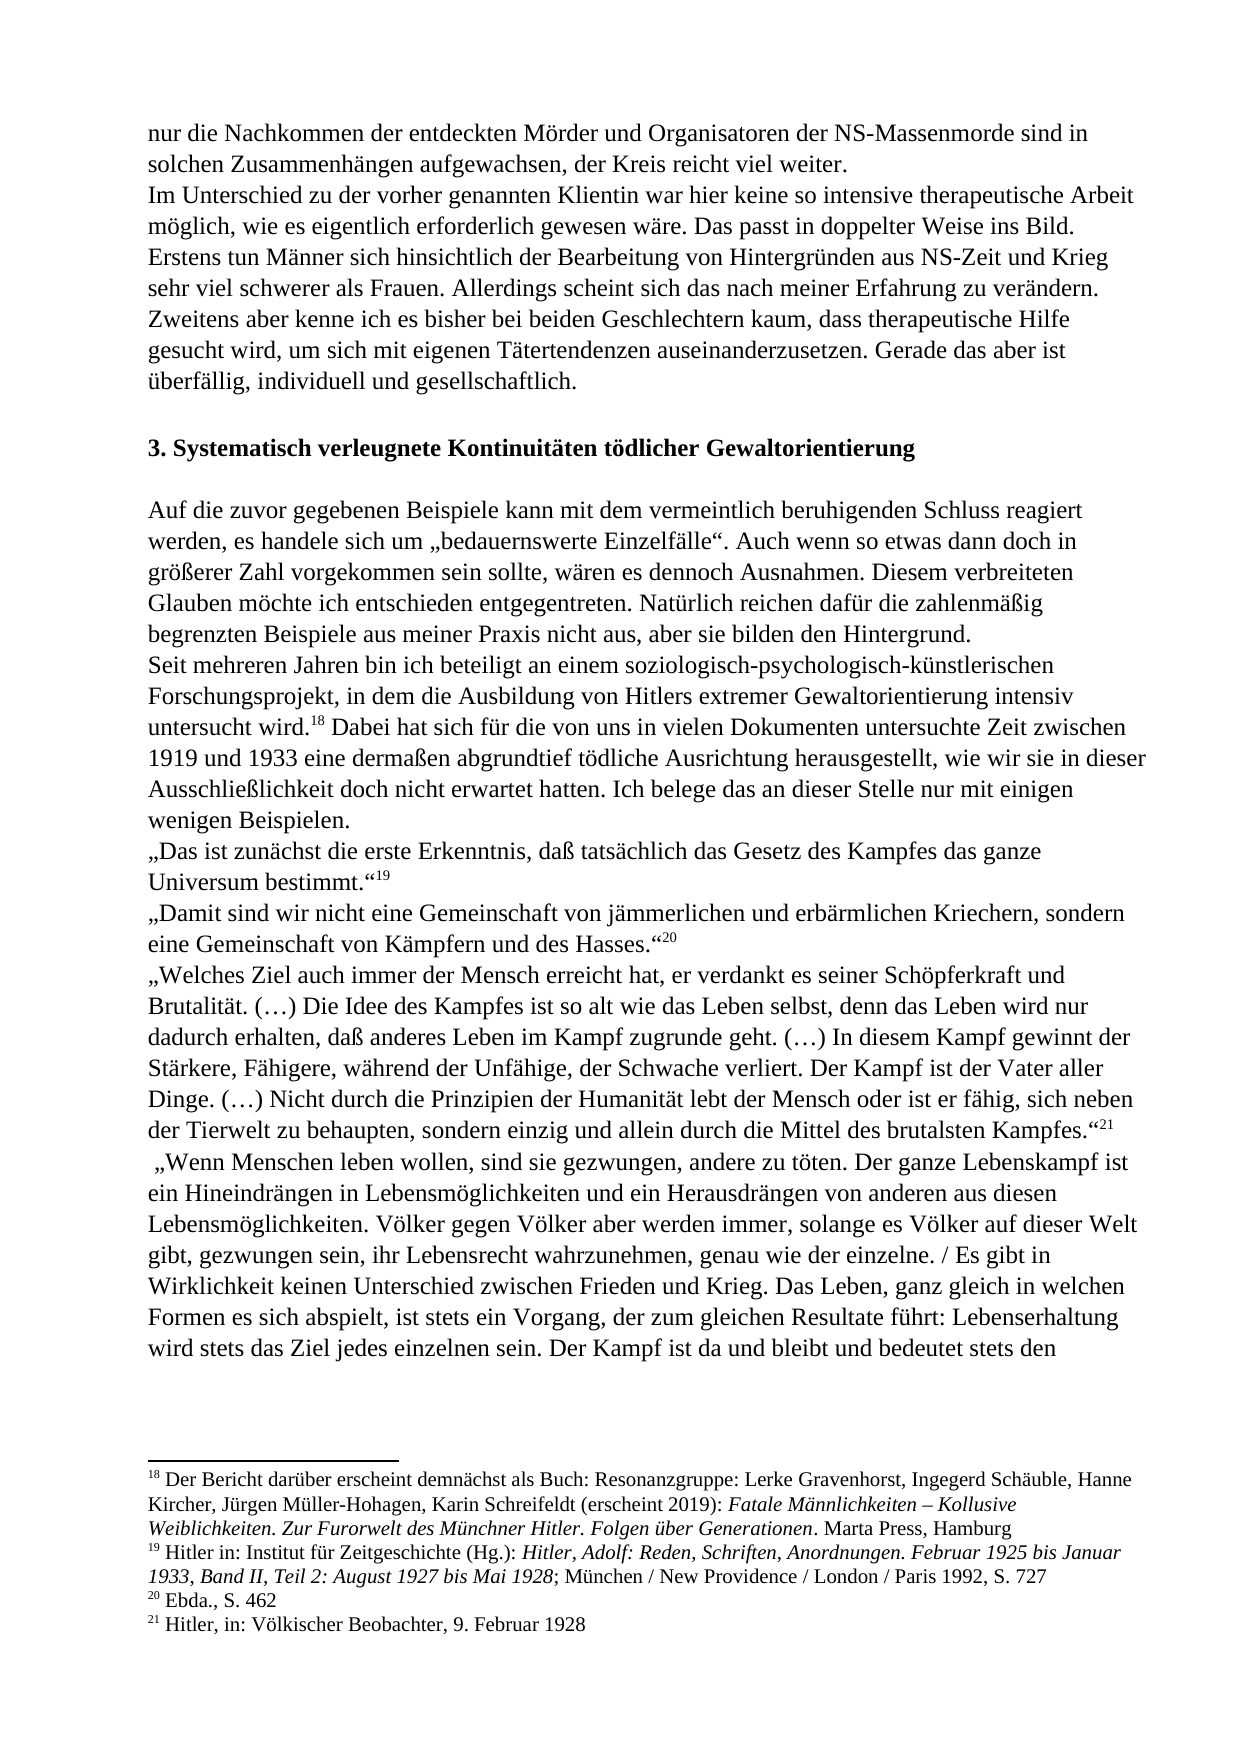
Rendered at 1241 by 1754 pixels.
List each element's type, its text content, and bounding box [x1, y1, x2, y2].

text „Das ist zunächst die erste Erkenntnis, daß tatsächlich das Gesetz des Kampfes das ganze Universum bestimmt.“ [148, 836, 1152, 896]
text Auf die zuvor gegebenen Beispiele kann mit dem vermeintlich beruhigenden Schluss reagiert werden, es handele sich um „bedauernswerte Einzelfälle“. Auch wenn so etwas dann doch in größerer Zahl vorgekommen sein sollte, wären es dennoch Ausnahmen. Diesem verbreiteten Glauben möchte ich entschieden entgegentreten. Natürlich reichen dafür die zahlenmäßig begrenzten Beispiele aus meiner Praxis nicht aus, aber sie bilden den Hintergrund. [148, 495, 1152, 648]
text Im Unterschied zu der vorher genannten Klientin war hier keine so intensive therapeutische Arbeit möglich, wie es eigentlich erforderlich gewesen wäre. Das passt in doppelter Weise ins Bild. Erstens tun Männer sich hinsichtlich der Bearbeitung von Hintergründen aus NS-Zeit und Krieg sehr viel schwerer als Frauen. Allerdings scheint sich das nach meiner Erfahrung zu verändern. Zweitens aber kenne ich es bisher bei beiden Geschlechtern kaum, dass therapeutische Hilfe gesucht wird, um sich mit eigenen Tätertendenzen auseinanderzusetzen. Gerade das aber ist überfällig, individuell und gesellschaftlich. [148, 180, 1152, 395]
subtitle 3. Systematisch verleugnete Kontinuitäten tödlicher Gewaltorientierung [148, 433, 1152, 461]
text Seit mehreren Jahren bin ich beteiligt an einem soziologisch-psychologisch-künstlerischen Forschungsprojekt, in dem die Ausbildung von Hitlers extremer Gewaltorientierung intensiv untersucht wird. Dabei hat sich für die von uns in vielen Dokumenten untersuchte Zeit zwischen 1919 und 1933 eine dermaßen abgrundtief tödliche Ausrichtung herausgestellt, wie wir sie in dieser Ausschließlichkeit doch nicht erwartet hatten. Ich belege das an dieser Stelle nur mit einigen wenigen Beispielen. [148, 650, 1152, 834]
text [148, 1147, 1152, 1362]
text „Damit sind wir nicht eine Gemeinschaft von jämmerlichen und erbärmlichen Kriechern, sondern eine Gemeinschaft von Kämpfern und des Hasses.“ [148, 898, 1152, 958]
text „Welches Ziel auch immer der Mensch erreicht hat, er verdankt es seiner Schöpferkraft und Brutalität. (…) Die Idee des Kampfes ist so alt wie das Leben selbst, denn das Leben wird nur dadurch erhalten, daß anderes Leben im Kampf zugrunde geht. (…) In diesem Kampf gewinnt der Stärkere, Fähigere, während der Unfähige, der Schwache verliert. Der Kampf ist der Vater aller Dinge. (…) Nicht durch die Prinzipien der Humanität lebt der Mensch oder ist er fähig, sich neben der Tierwelt zu behaupten, sondern einzig und allein durch die Mittel des brutalsten Kampfes.“ [148, 960, 1152, 1144]
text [148, 118, 1152, 178]
